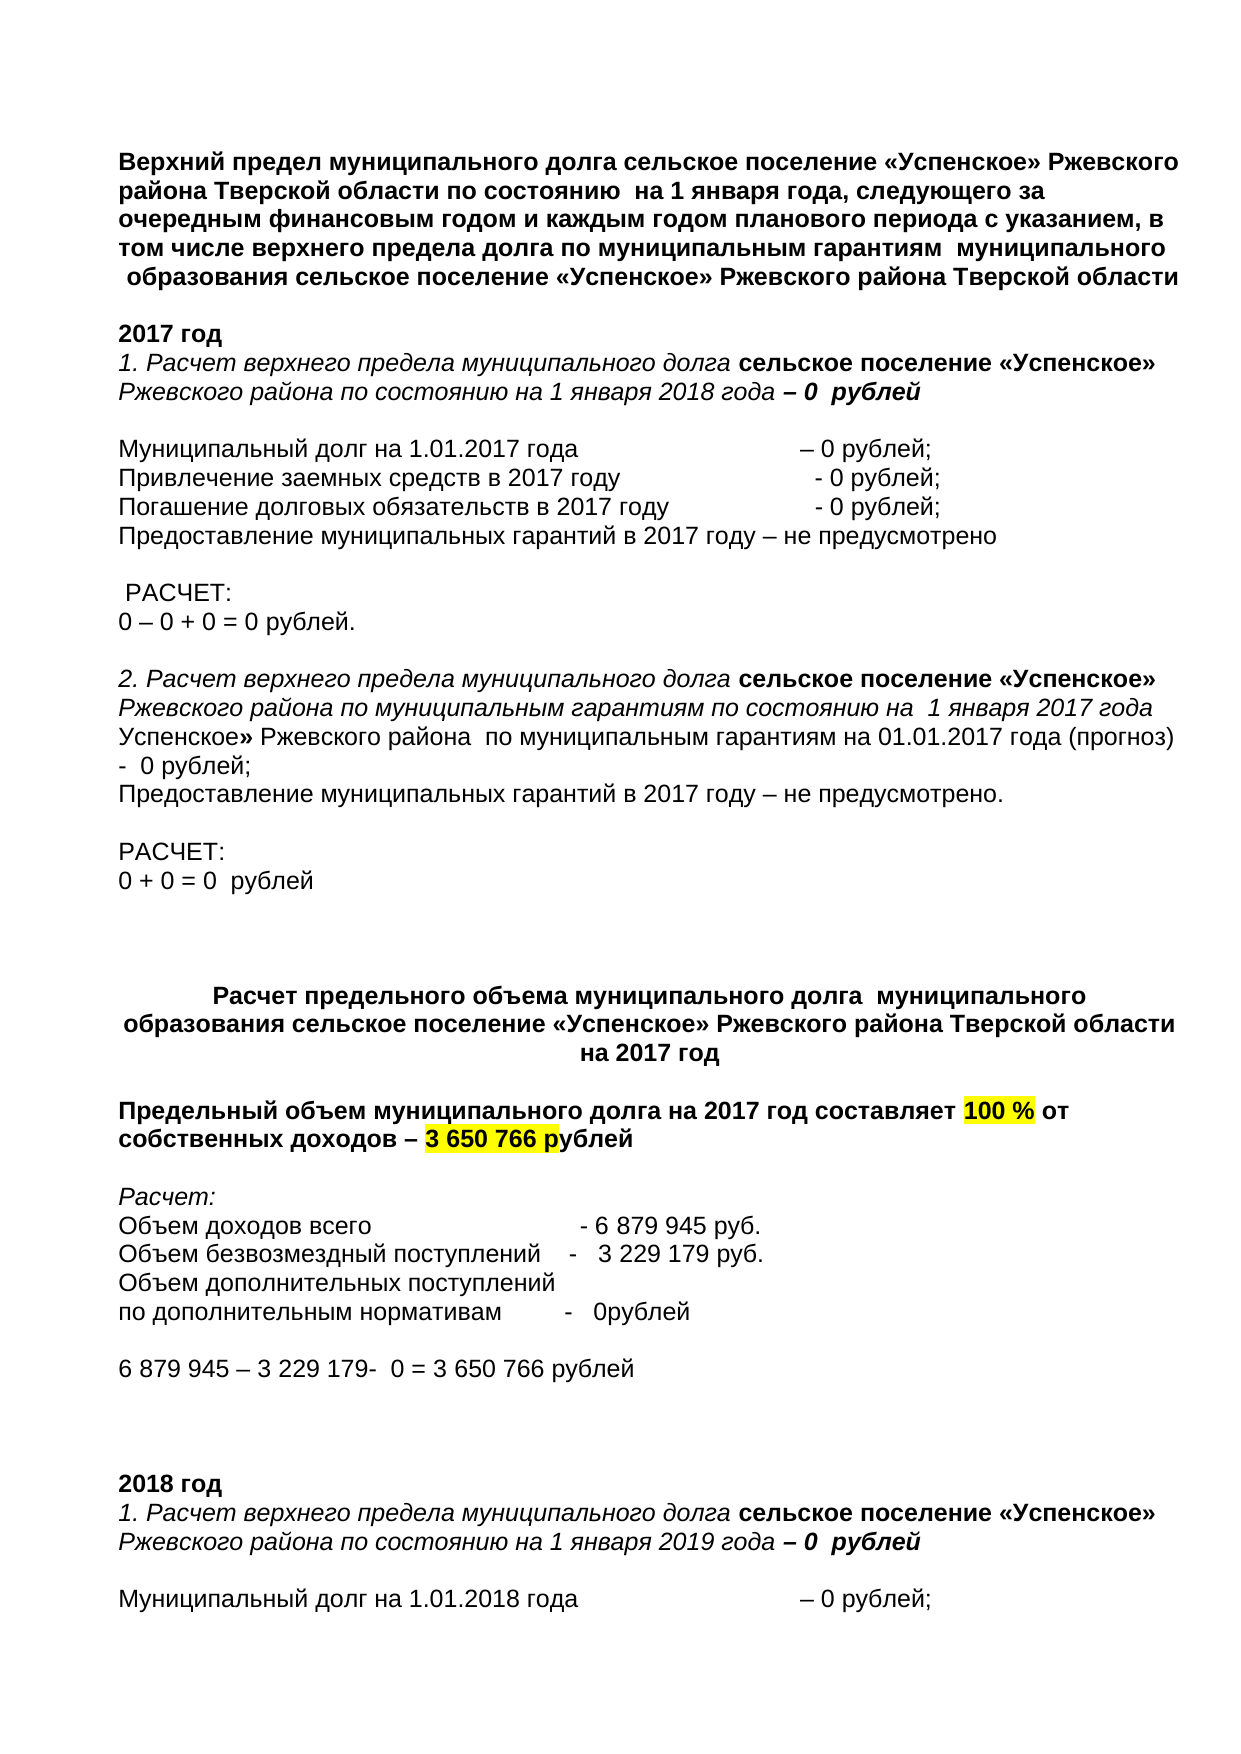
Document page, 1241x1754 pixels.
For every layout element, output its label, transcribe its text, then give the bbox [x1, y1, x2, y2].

text 0 + 0 = 0 рублей [118, 866, 1181, 894]
text Расчет предельного объема муниципального долга муниципального [118, 981, 1181, 1009]
text по дополнительным нормативам - 0рублей [118, 1297, 1181, 1326]
text Предоставление муниципальных гарантий в 2017 году – не предусмотрено [118, 521, 1181, 549]
text Успенское» Ржевского района по муниципальным гарантиям на 01.01.2017 года (прогноз) - 0 рублей; [118, 722, 1181, 779]
text образования сельское поселение «Успенское» Ржевского района Тверской области на 2017 год [118, 1009, 1181, 1067]
text 2018 год [118, 1469, 1181, 1498]
text Муниципальный долг на 1.01.2017 года – 0 рублей; [118, 434, 1181, 463]
text Муниципальный долг на 1.01.2018 года – 0 рублей; [118, 1584, 1181, 1613]
text 2017 год [118, 319, 1181, 348]
text Погашение долговых обязательств в 2017 году - 0 рублей; [118, 492, 1181, 521]
text Объем доходов всего - 6 879 945 руб. [118, 1211, 1181, 1239]
text Объем дополнительных поступлений [118, 1268, 1181, 1297]
text Верхний предел муниципального долга сельское поселение «Успенское» Ржевского района Тверской области по состоянию на 1 января года, следующего за очередным финансовым годом и каждым годом планового периода с указанием, в том числе верхнего предела долга по муниципальным гарантиям муниципального [118, 147, 1181, 262]
text Предельный объем муниципального долга на 2017 год составляет 100 % от собственных доходов – 3 650 766 рублей [118, 1096, 1181, 1153]
text РАСЧЕТ: [118, 578, 1181, 607]
text Предоставление муниципальных гарантий в 2017 году – не предусмотрено. [118, 779, 1181, 808]
text 1. Расчет верхнего предела муниципального долга сельское поселение «Успенское» Ржевского района по состоянию на 1 января 2018 года – 0 рублей [118, 348, 1181, 406]
text 6 879 945 – 3 229 179- 0 = 3 650 766 рублей [118, 1354, 1181, 1383]
text 2. Расчет верхнего предела муниципального долга сельское поселение «Успенское» Ржевского района по муниципальным гарантиям по состоянию на 1 января 2017 года [118, 664, 1181, 722]
text Объем безвозмездный поступлений - 3 229 179 руб. [118, 1239, 1181, 1268]
text образования сельское поселение «Успенское» Ржевского района Тверской области [118, 262, 1181, 291]
text Привлечение заемных средств в 2017 году - 0 рублей; [118, 463, 1181, 492]
text 0 – 0 + 0 = 0 рублей. [118, 607, 1181, 636]
text РАСЧЕТ: [118, 837, 1181, 866]
text 1. Расчет верхнего предела муниципального долга сельское поселение «Успенское» Ржевского района по состоянию на 1 января 2019 года – 0 рублей [118, 1498, 1181, 1556]
text Расчет: [118, 1182, 1181, 1211]
